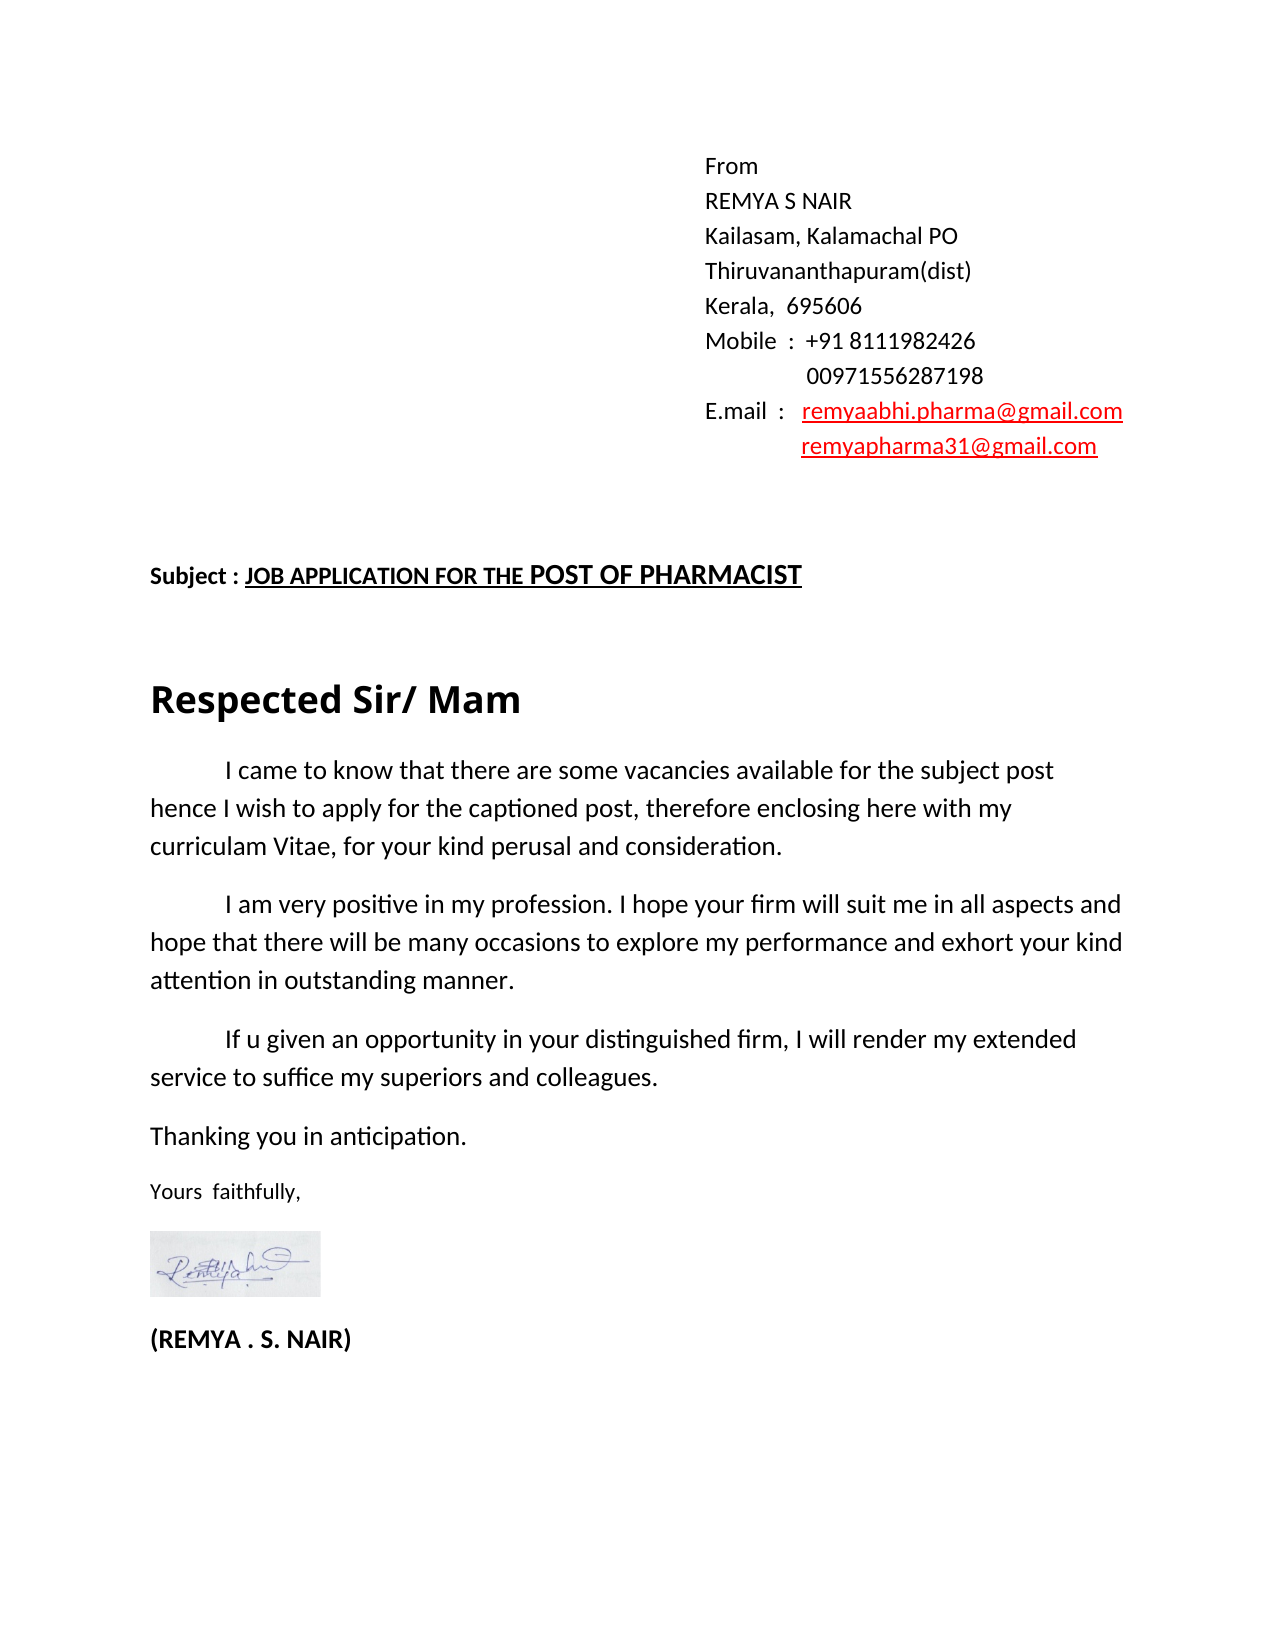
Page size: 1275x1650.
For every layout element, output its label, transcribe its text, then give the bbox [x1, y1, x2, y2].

text E.mail : remyaabhi.pharma@gmail.com [705, 395, 1125, 426]
text 00971556287198 [705, 360, 1125, 391]
picture [150, 1231, 321, 1297]
text (REMYA . S. NAIR) [150, 1322, 1125, 1355]
text REMYA S NAIR [705, 185, 1125, 216]
text Thiruvananthapuram(dist) [705, 255, 1125, 286]
text Kerala, 695606 [705, 290, 1125, 321]
text Mobile : +91 8111982426 [705, 325, 1125, 356]
text remyapharma31@gmail.com [705, 430, 1125, 461]
text I am very positive in my profession. I hope your firm will suit me in all aspects and hope that there will be many occasions to explore my performance and exhort your kind attention in outstanding manner. [150, 887, 1125, 996]
text Thanking you in anticipation. [150, 1119, 1125, 1152]
text Yours faithfully, [150, 1177, 1125, 1206]
text From [705, 150, 1125, 181]
text I came to know that there are some vacancies available for the subject post hence I wish to apply for the captioned post, therefore enclosing here with my curriculam Vitae, for your kind perusal and consideration. [150, 753, 1125, 862]
text If u given an opportunity in your distinguished firm, I will render my extended service to suffice my superiors and colleagues. [150, 1022, 1125, 1093]
text Subject : JOB APPLICATION FOR THE POST OF PHARMACIST [150, 556, 1125, 591]
text Respected Sir/ Mam [150, 673, 1125, 724]
text Kailasam, Kalamachal PO [705, 220, 1125, 251]
